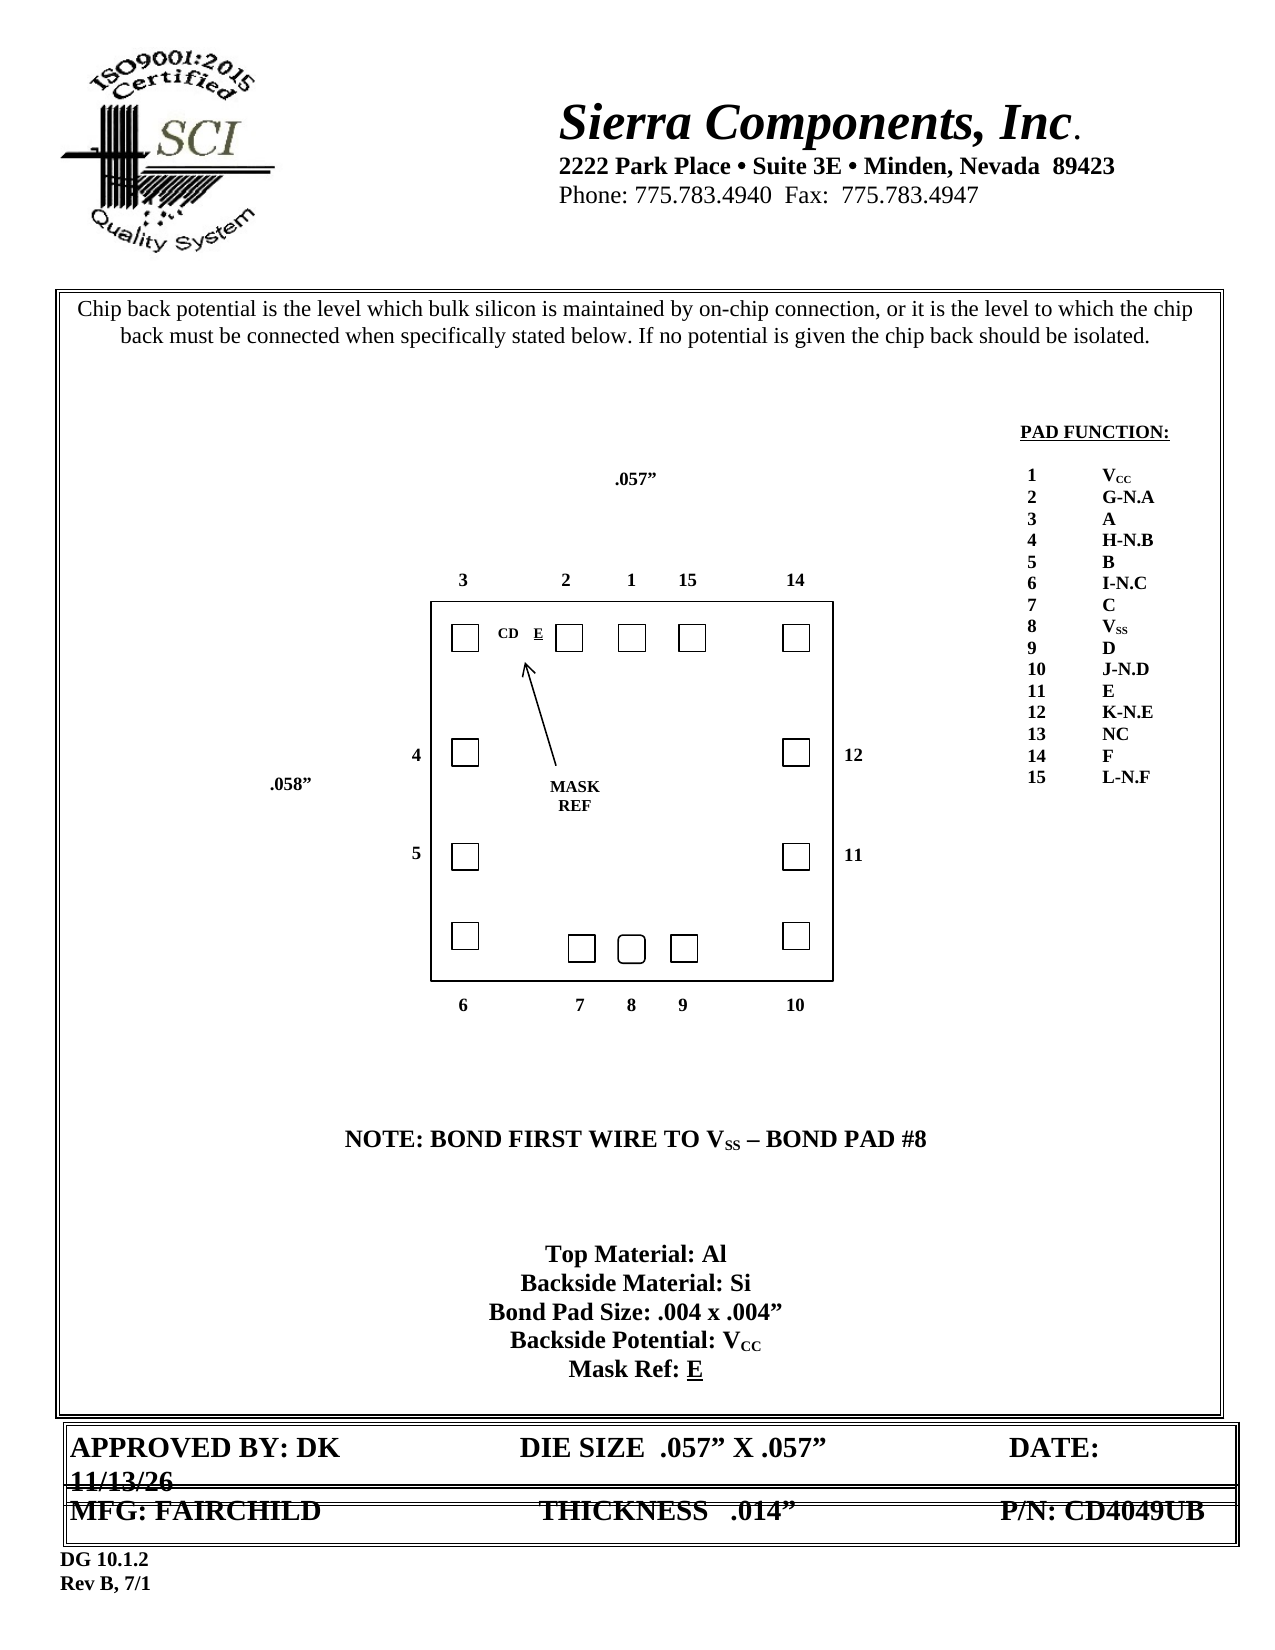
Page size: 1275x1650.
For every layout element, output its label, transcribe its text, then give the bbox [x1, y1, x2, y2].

text Bond Pad Size: .004 x .004” [60, 1290, 1220, 1319]
picture [60, 47, 287, 265]
text MFG: FAIRCHILD THICKNESS .014” P/N: CD4049UB [67, 1491, 1217, 1529]
text NOTE: BOND FIRST WIRE TO VSS – BOND PAD #8 [60, 1118, 1220, 1153]
text Mask Ref: E [60, 1348, 1220, 1383]
text DG 10.1.2 [60, 1419, 1211, 1571]
text Backside Potential: VCC [60, 1319, 1220, 1348]
text Chip back potential is the level which bulk silicon is maintained by on-chip connection, or it is the level to which the chip back must be connected when specifically stated below. If no potential is given the chip back should be isolated. [60, 293, 1220, 348]
subtitle Rev B, 7/1 [60, 1571, 1211, 1595]
text Backside Material: Si [60, 1261, 1220, 1290]
text Top Material: Al [60, 1233, 1220, 1261]
text APPROVED BY: DK DIE SIZE .057” X .057” DATE: 8/25/21 [67, 1428, 1217, 1484]
